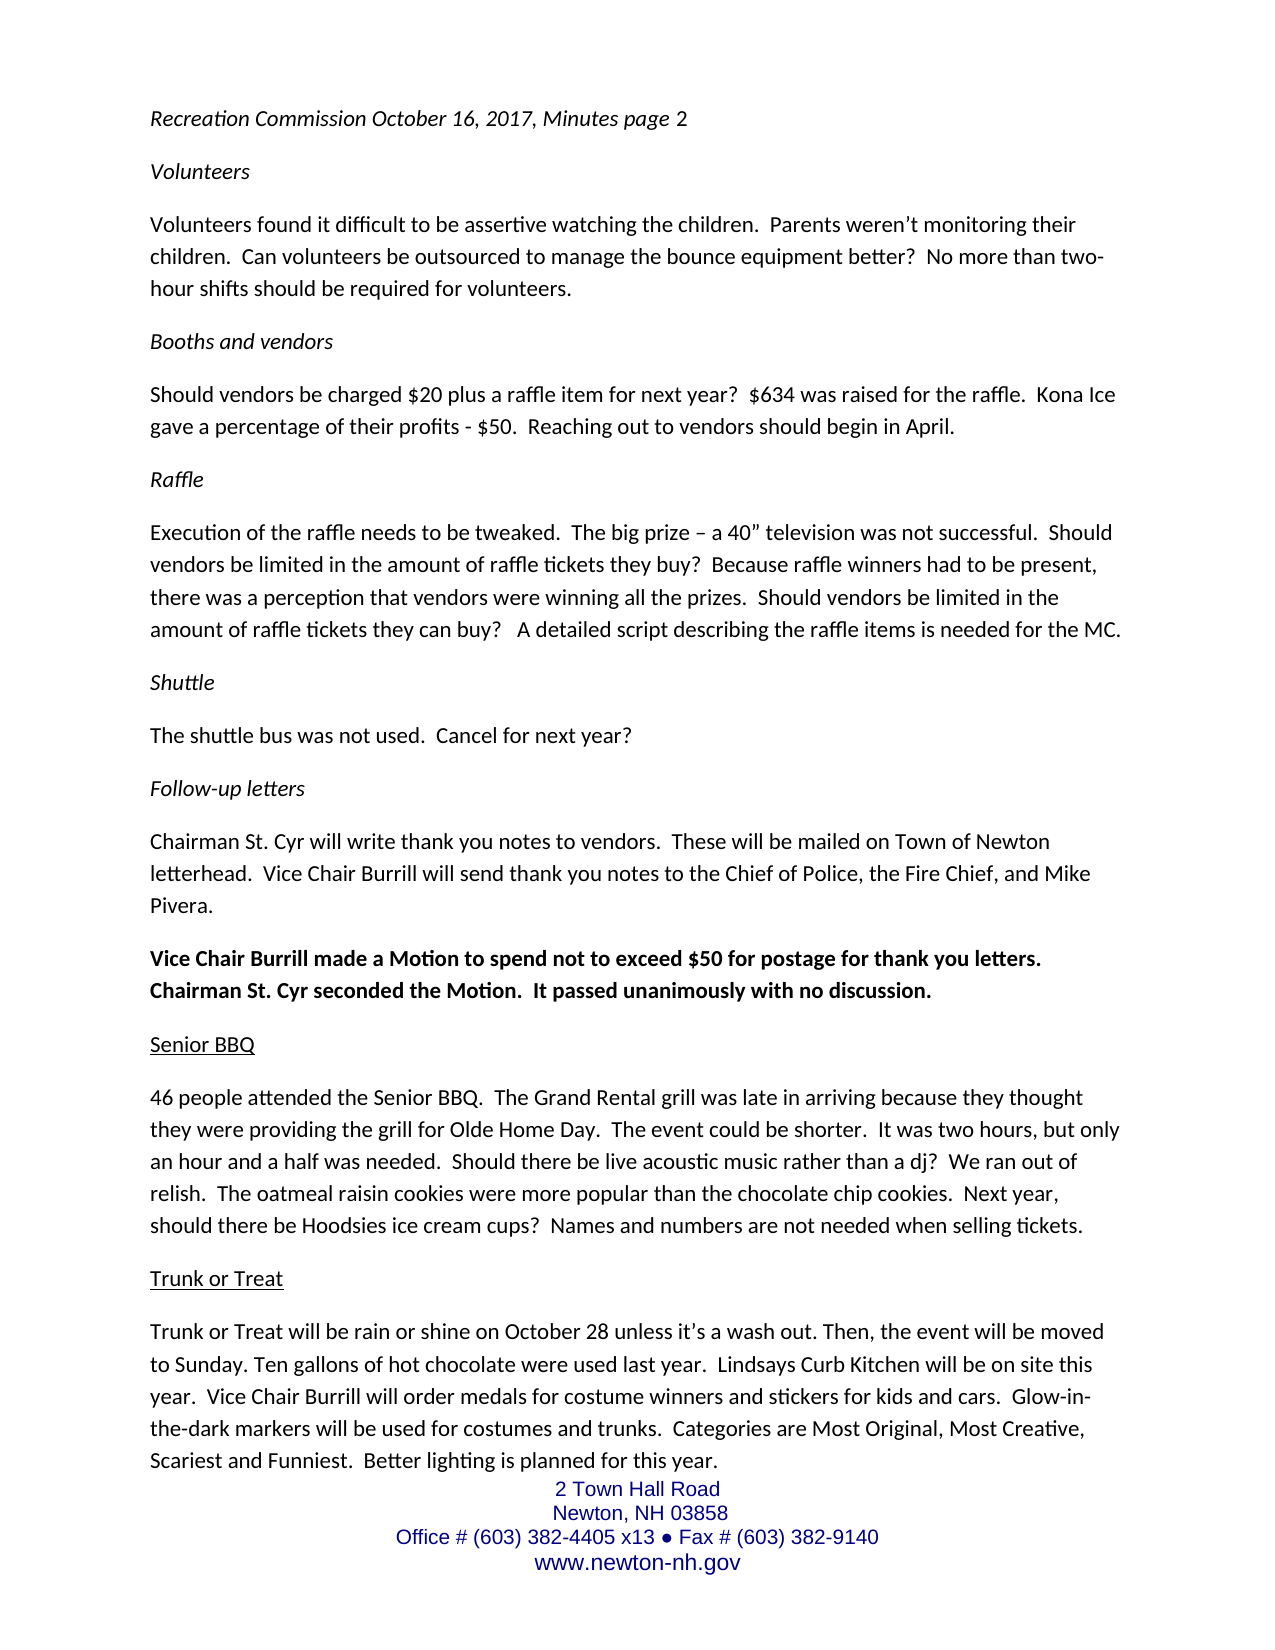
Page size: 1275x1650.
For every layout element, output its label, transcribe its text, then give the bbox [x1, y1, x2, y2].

text Chairman St. Cyr will write thank you notes to vendors. These will be mailed on Town of Newton letterhead. Vice Chair Burrill will send thank you notes to the Chief of Police, the Fire Chief, and Mike Pivera. [150, 827, 1125, 919]
text Volunteers found it difficult to be assertive watching the children. Parents weren’t monitoring their children. Can volunteers be outsourced to manage the bounce equipment better? No more than two-hour shifts should be required for volunteers. [150, 210, 1125, 302]
text Volunteers [150, 157, 1125, 185]
text Raffle [150, 465, 1125, 493]
text Execution of the raffle needs to be tweaked. The big prize – a 40” television was not successful. Should vendors be limited in the amount of raffle tickets they buy? Because raffle winners had to be present, there was a perception that vendors were winning all the prizes. Should vendors be limited in the amount of raffle tickets they can buy? A detailed script describing the raffle items is needed for the MC. [150, 518, 1125, 643]
text Vice Chair Burrill made a Motion to spend not to exceed $50 for postage for thank you letters. Chairman St. Cyr seconded the Motion. It passed unanimously with no discussion. [150, 944, 1125, 1005]
text Shuttle [150, 668, 1125, 696]
text The shuttle bus was not used. Cancel for next year? [150, 721, 1125, 749]
text Should vendors be charged $20 plus a raffle item for next year? $634 was raised for the raffle. Kona Ice gave a percentage of their profits - $50. Reaching out to vendors should begin in April. [150, 380, 1125, 440]
text Booths and vendors [150, 327, 1125, 355]
text Senior BBQ [150, 1030, 1125, 1058]
text Trunk or Treat will be rain or shine on October 28 unless it’s a wash out. Then, the event will be moved to Sunday. Ten gallons of hot chocolate were used last year. Lindsays Curb Kitchen will be on site this year. Vice Chair Burrill will order medals for costume winners and stickers for kids and cars. Glow-in-the-dark markers will be used for costumes and trunks. Categories are Most Original, Most Creative, Scariest and Funniest. Better lighting is planned for this year. [150, 1317, 1125, 1474]
text Trunk or Treat [150, 1264, 1125, 1292]
text 46 people attended the Senior BBQ. The Grand Rental grill was late in arriving because they thought they were providing the grill for Olde Home Day. The event could be shorter. It was two hours, but only an hour and a half was needed. Should there be live acoustic music rather than a dj? We ran out of relish. The oatmeal raisin cookies were more popular than the chocolate chip cookies. Next year, should there be Hoodsies ice cream cups? Names and numbers are not needed when selling tickets. [150, 1083, 1125, 1239]
text Follow-up letters [150, 774, 1125, 802]
text Recreation Commission October 16, 2017, Minutes page 2 [150, 104, 1125, 132]
